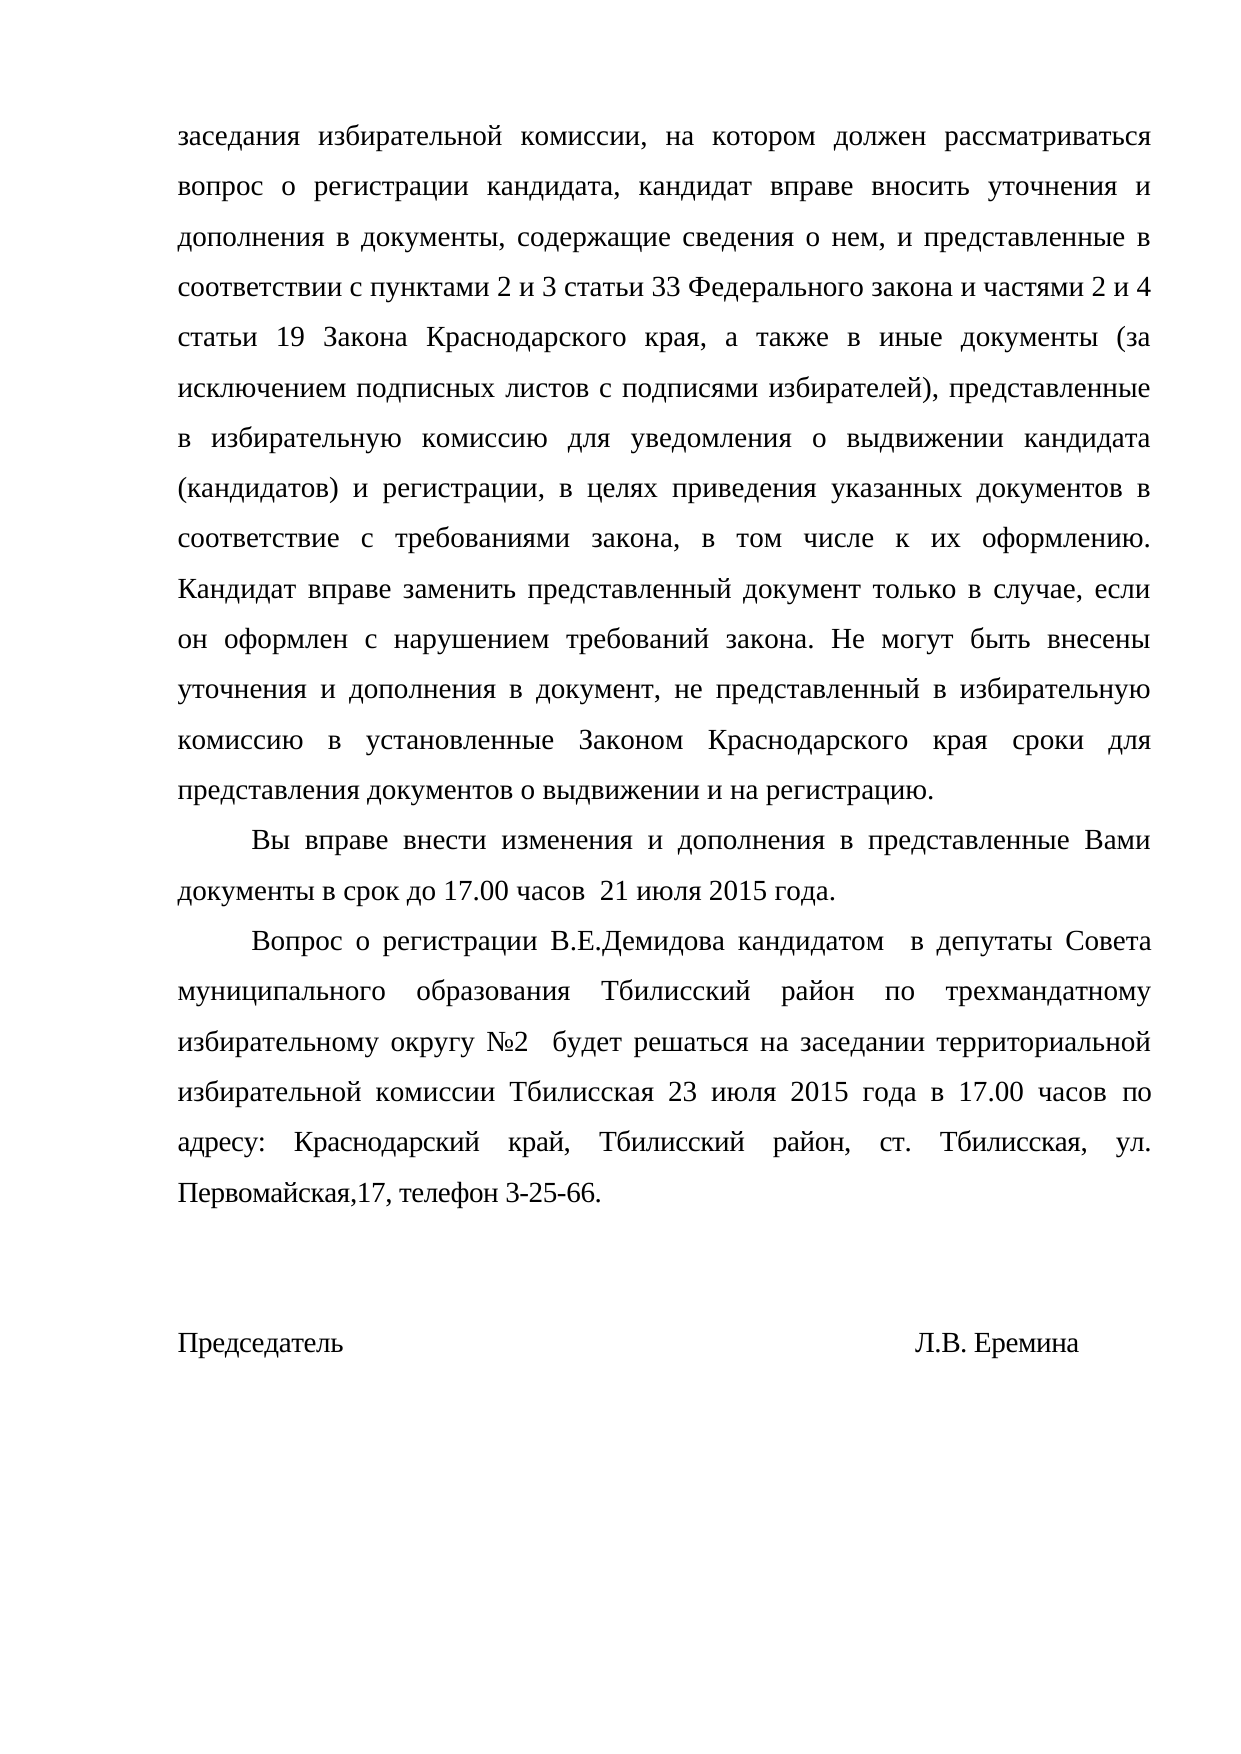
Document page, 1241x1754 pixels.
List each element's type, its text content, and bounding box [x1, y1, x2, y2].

text Председатель Л.В. Еремина [177, 1326, 1152, 1359]
text Вы вправе внести изменения и дополнения в представленные Вами документы в срок до 17.00 часов 21 июля 2015 года. [177, 822, 1152, 906]
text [177, 118, 1152, 806]
text Вопрос о регистрации В.Е.Демидова кандидатом в депутаты Совета муниципального образования Тбилисский район по трехмандатному избирательному округу №2 будет решаться на заседании территориальной избирательной комиссии Тбилисская 23 июля 2015 года в 17.00 часов по адресу: Краснодарский край, Тбилисский район, ст. Тбилисская, ул. Первомайская,17, телефон 3-25-66. [177, 923, 1152, 1208]
